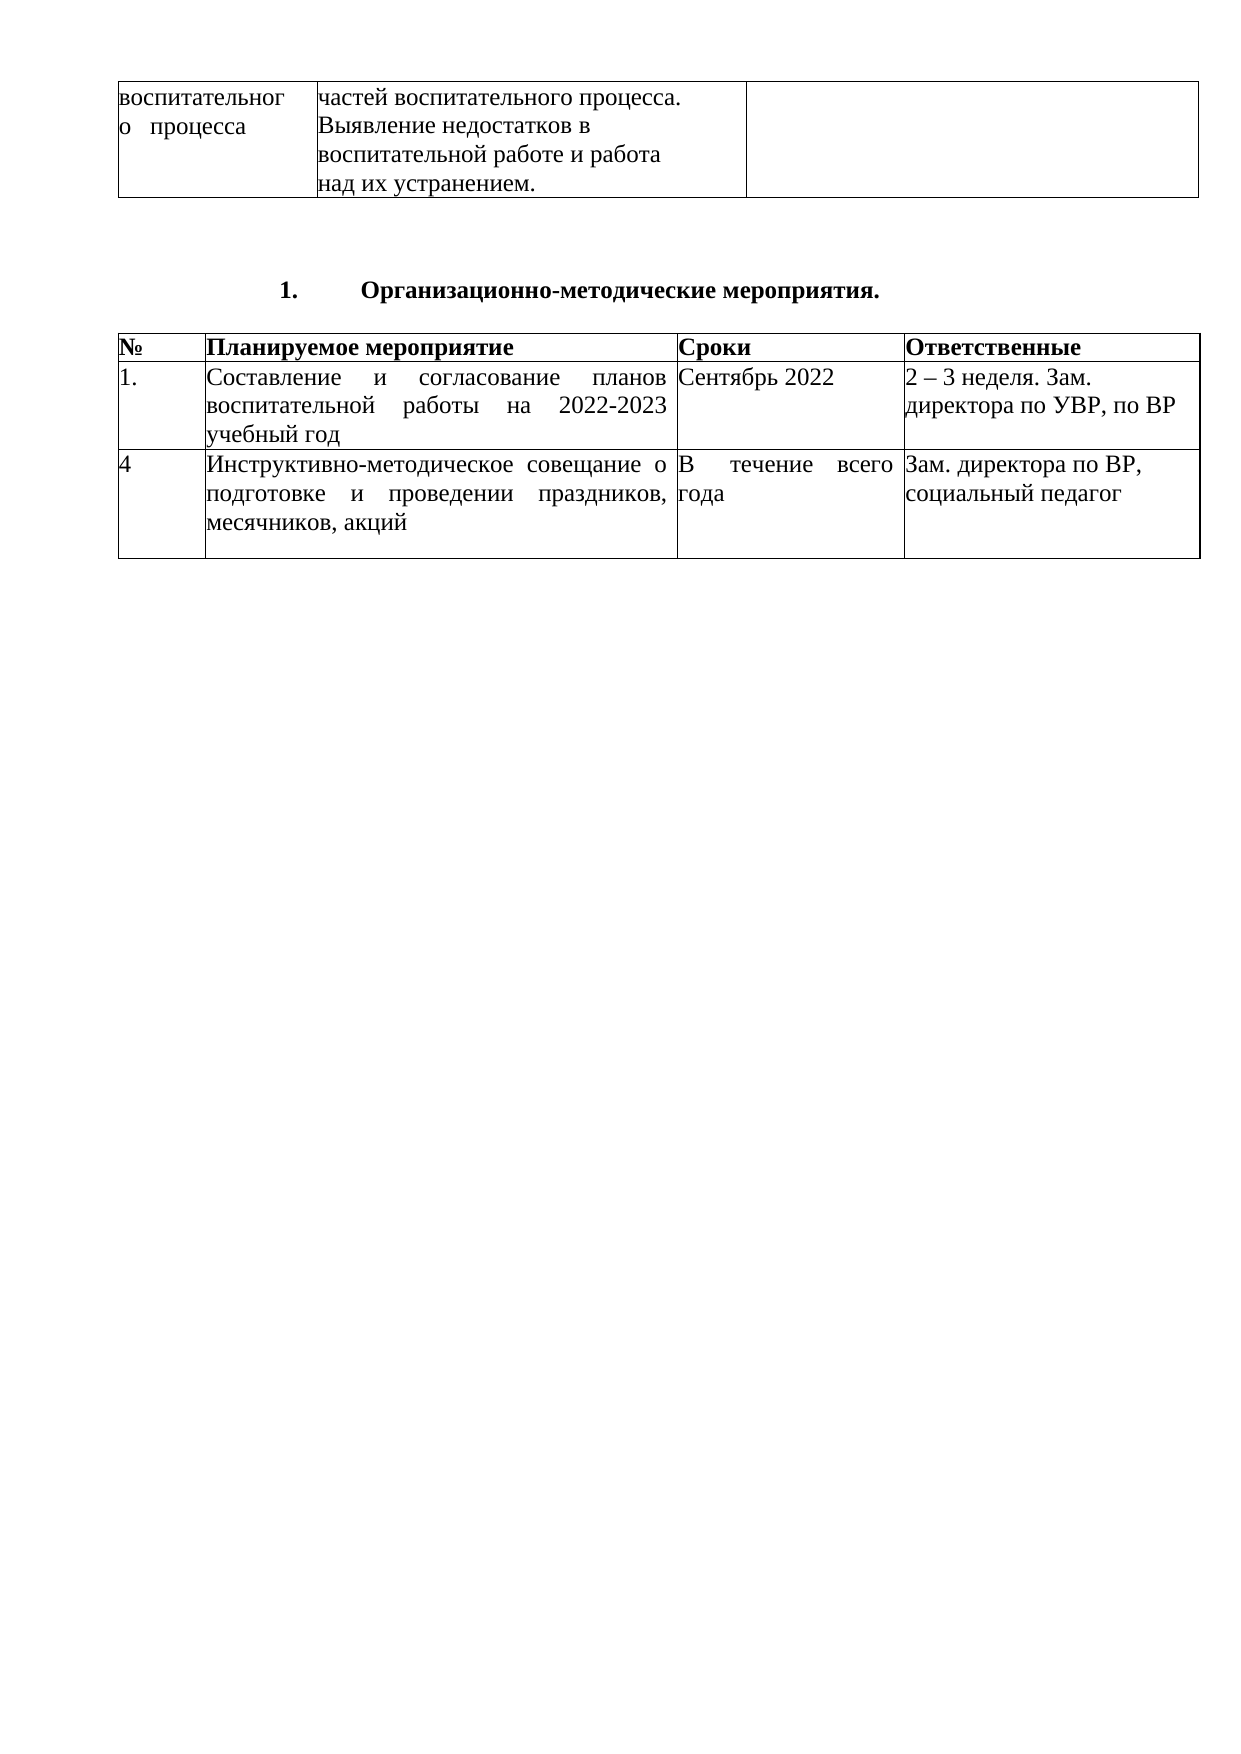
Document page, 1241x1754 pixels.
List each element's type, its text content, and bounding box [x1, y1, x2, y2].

table_header Сроки [678, 334, 904, 361]
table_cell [119, 82, 317, 197]
table_cell Зам. директора по ВР, социальный педагог [905, 450, 1199, 558]
table_header Ответственные [905, 334, 1199, 361]
table_cell [747, 82, 1198, 197]
table_cell В течение всего года [678, 450, 904, 558]
table_cell Инструктивно-методическое совещание о подготовке и проведении праздников, месячников, акций [206, 450, 677, 558]
table_cell 4 [119, 450, 205, 558]
table_header № [119, 334, 205, 361]
list Организационно-методические мероприятия. [279, 275, 1236, 304]
table_cell 2 – 3 неделя. Зам. директора по УВР, по ВР [905, 362, 1199, 448]
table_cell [318, 82, 746, 197]
table_cell Сентябрь 2022 [678, 362, 904, 448]
table_header Планируемое мероприятие [206, 334, 677, 361]
table_cell 1. [119, 362, 205, 448]
table_cell Составление и согласование планов воспитательной работы на 2022-2023 учебный год [206, 362, 677, 448]
